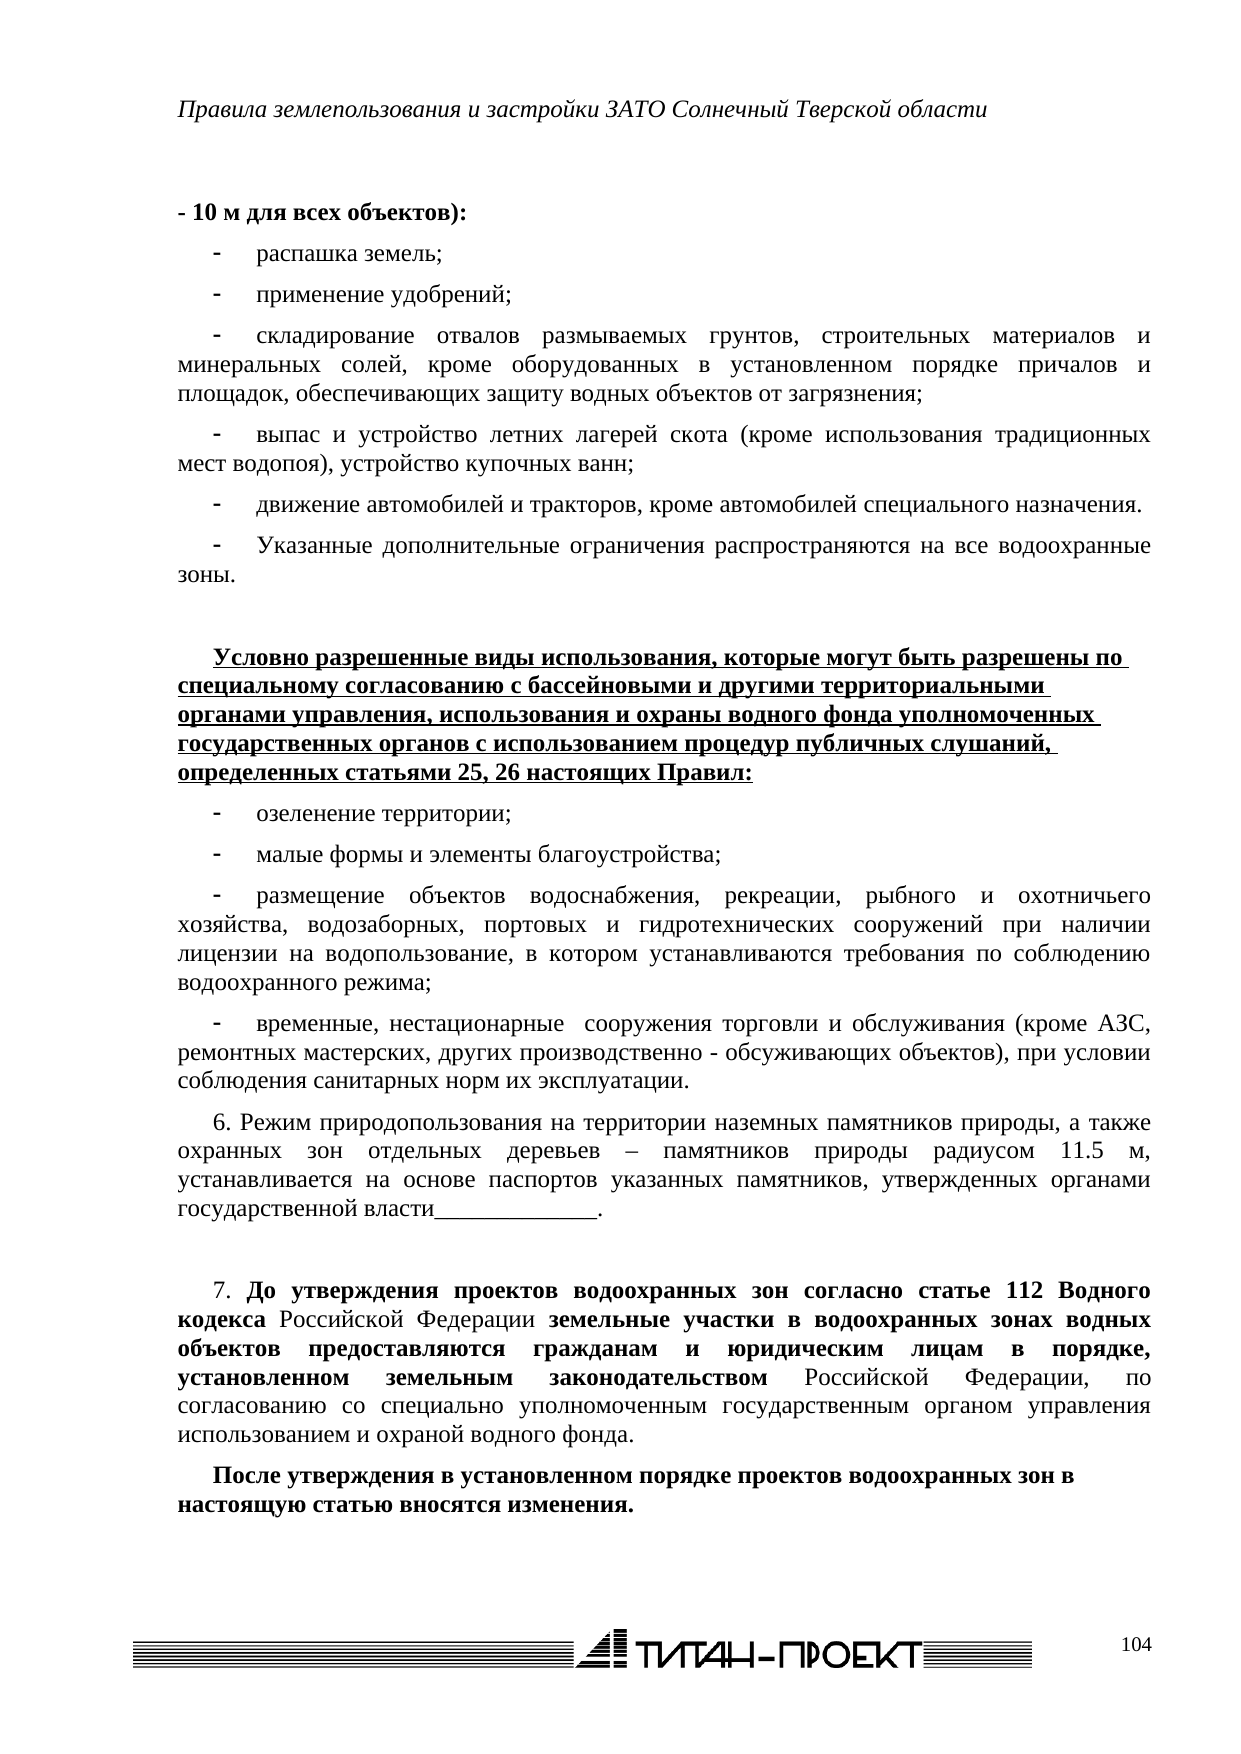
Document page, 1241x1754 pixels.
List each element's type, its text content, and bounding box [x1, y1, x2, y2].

list применение удобрений; [177, 279, 1152, 308]
list распашка земель; [177, 238, 1152, 267]
text 7. До утверждения проектов водоохранных зон согласно статье 112 Водного кодекса Российской Федерации земельные участки в водоохранных зонах водных объектов предоставляются гражданам и юридическим лицам в порядке, установленном земельным законодательством Российской Федерации, по согласованию со специально уполномоченным государственным органом управления использованием и охраной водного фонда. [177, 1276, 1152, 1448]
text 6. Режим природопользования на территории наземных памятников природы, а также охранных зон отдельных деревьев – памятников природы радиусом 11.5 м, устанавливается на основе паспортов указанных памятников, утвержденных органами государственной власти_____________. [177, 1107, 1152, 1222]
list Указанные дополнительные ограничения распространяются на все водоохранные зоны. [177, 531, 1152, 588]
list складирование отвалов размываемых грунтов, строительных материалов и минеральных солей, кроме оборудованных в установленном порядке причалов и площадок, обеспечивающих защиту водных объектов от загрязнения; [177, 321, 1152, 407]
list малые формы и элементы благоустройства; [177, 839, 1152, 868]
list движение автомобилей и тракторов, кроме автомобилей специального назначения. [177, 489, 1152, 518]
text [177, 197, 1152, 226]
text Условно разрешенные виды использования, которые могут быть разрешены по специальному согласованию с бассейновыми и другими территориальными органами управления, использования и охраны водного фонда уполномоченных государственных органов с использованием процедур публичных слушаний, определенных статьями 25, 26 настоящих Правил: [177, 642, 1152, 786]
list выпас и устройство летних лагерей скота (кроме использования традиционных мест водопоя), устройство купочных ванн; [177, 419, 1152, 477]
list озеленение территории; [177, 798, 1152, 827]
text После утверждения в установленном порядке проектов водоохранных зон в настоящую статью вносятся изменения. [177, 1461, 1152, 1518]
list размещение объектов водоснабжения, рекреации, рыбного и охотничьего хозяйства, водозаборных, портовых и гидротехнических сооружений при наличии лицензии на водопользование, в котором устанавливаются требования по соблюдению водоохранного режима; [177, 881, 1152, 996]
picture [133, 1629, 1032, 1668]
list временные, нестационарные сооружения торговли и обслуживания (кроме АЗС, ремонтных мастерских, других производственно - обсуживающих объектов), при условии соблюдения санитарных норм их эксплуатации. [177, 1008, 1152, 1094]
